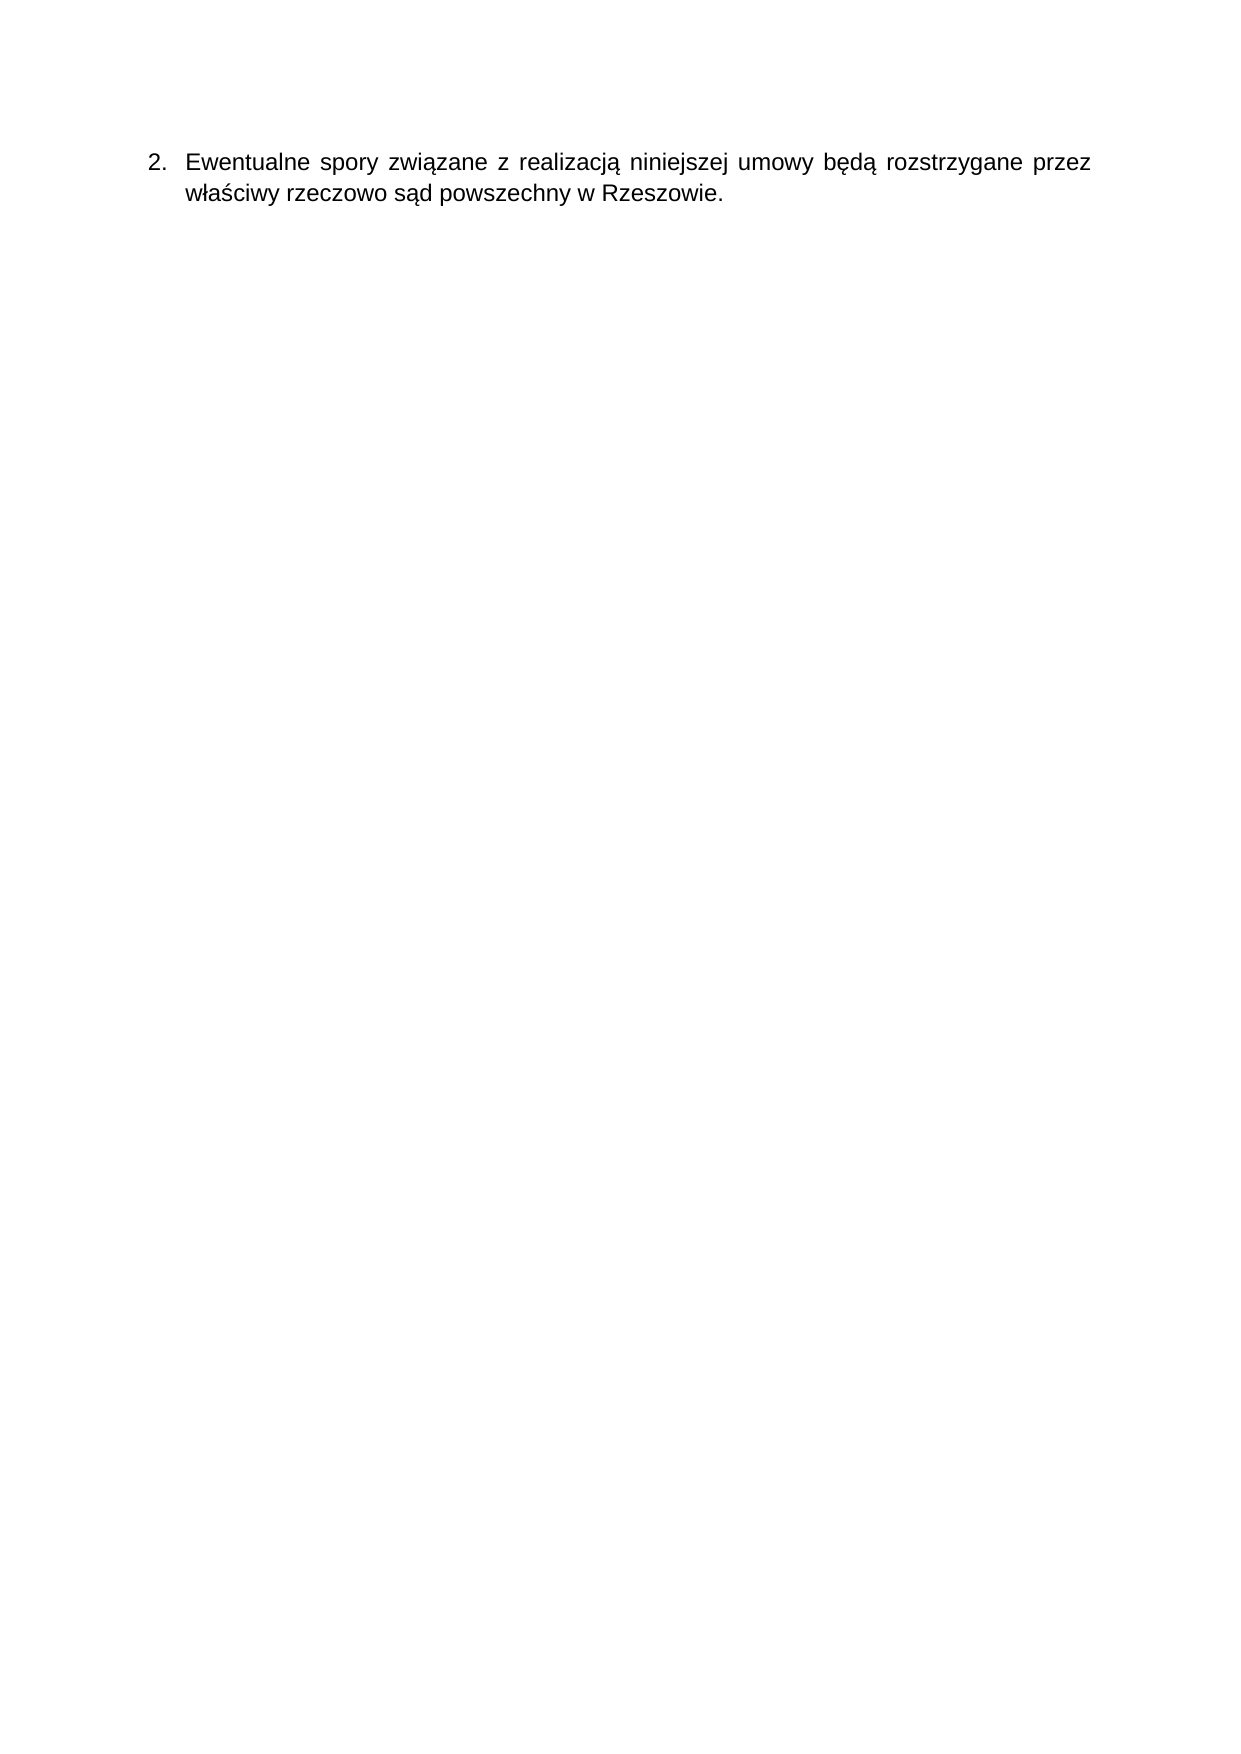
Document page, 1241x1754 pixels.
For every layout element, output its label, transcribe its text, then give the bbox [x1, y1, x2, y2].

list Ewentualne spory związane z realizacją niniejszej umowy będą rozstrzygane przez właściwy rzeczowo sąd powszechny w Rzeszowie. [148, 148, 1092, 207]
